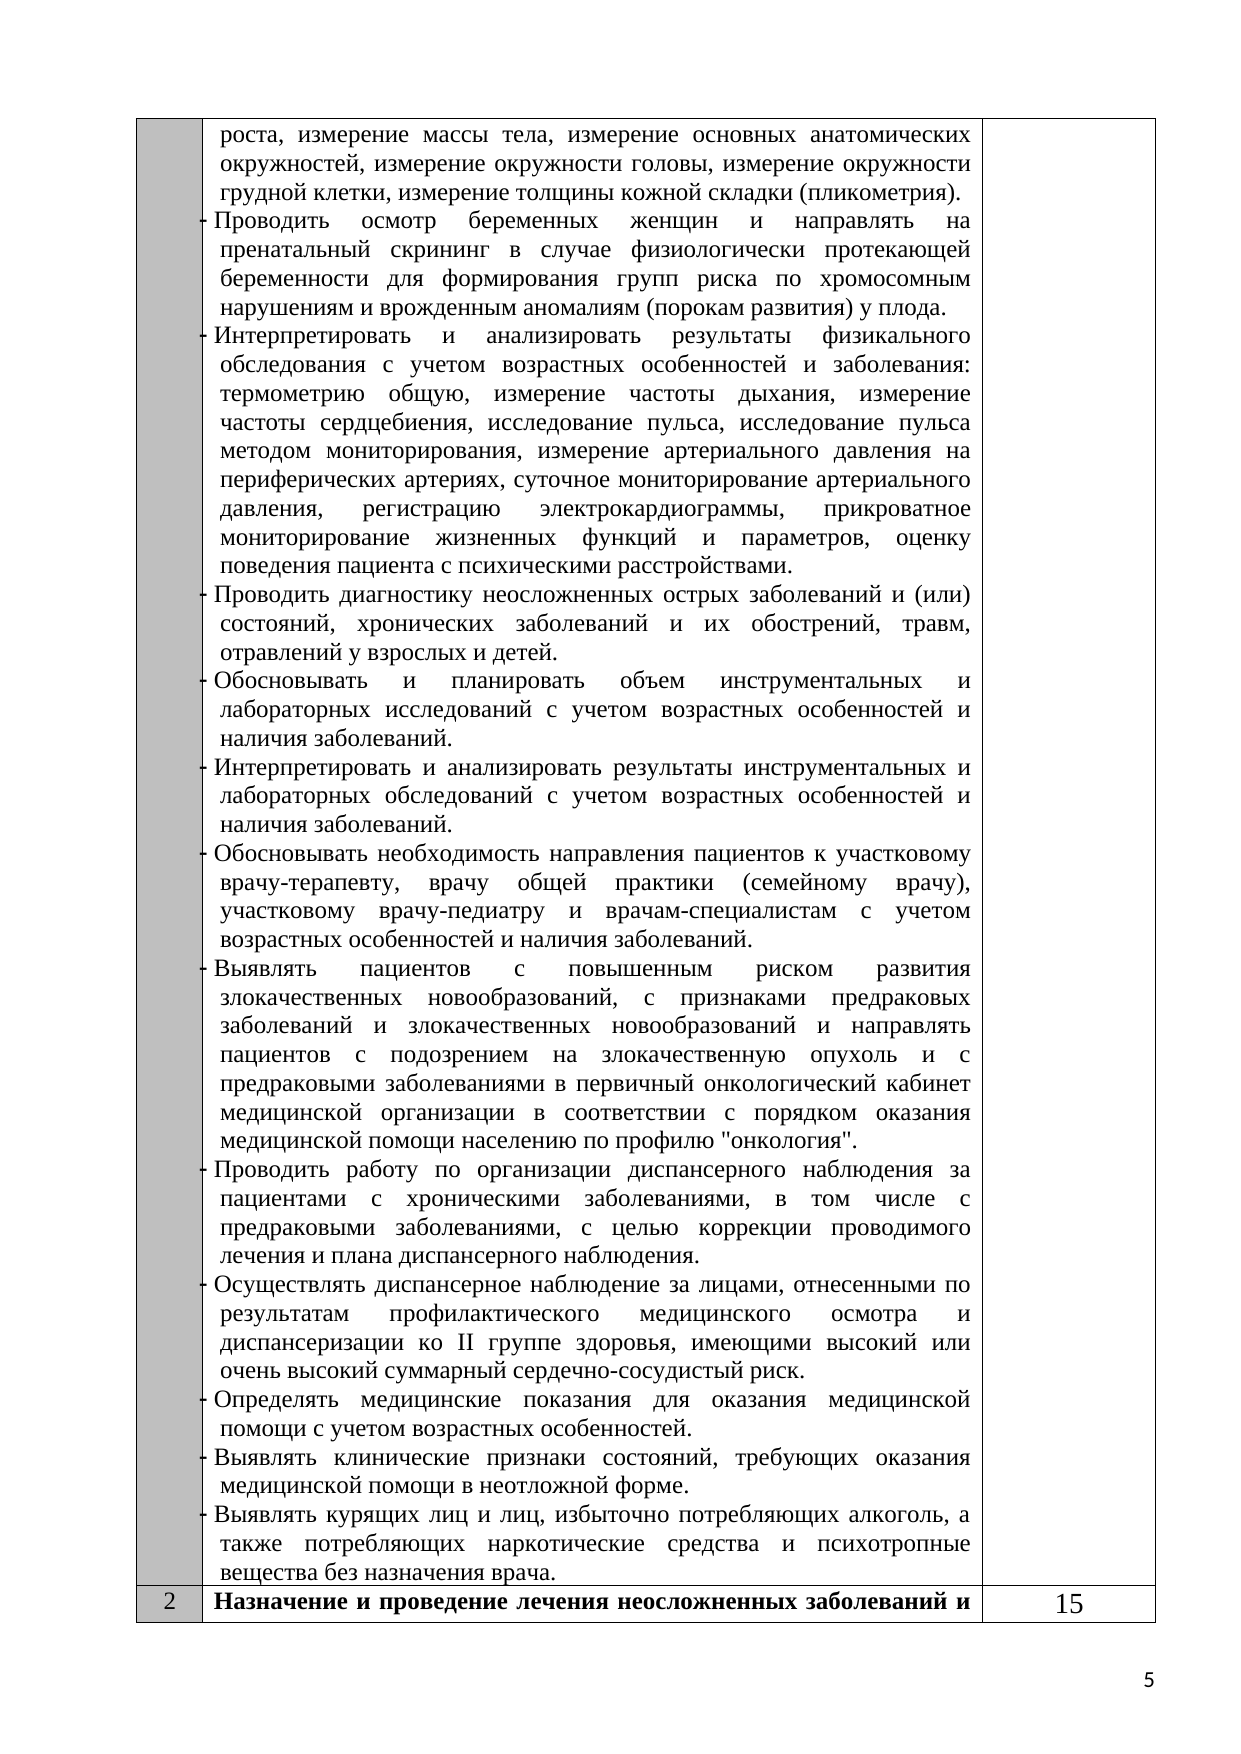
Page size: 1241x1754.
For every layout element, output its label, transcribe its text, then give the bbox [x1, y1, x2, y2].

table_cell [203, 119, 982, 1585]
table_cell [203, 1586, 982, 1622]
table_cell 2 [137, 1586, 202, 1622]
table_cell 15 [983, 1586, 1155, 1622]
table_cell [983, 119, 1155, 1585]
